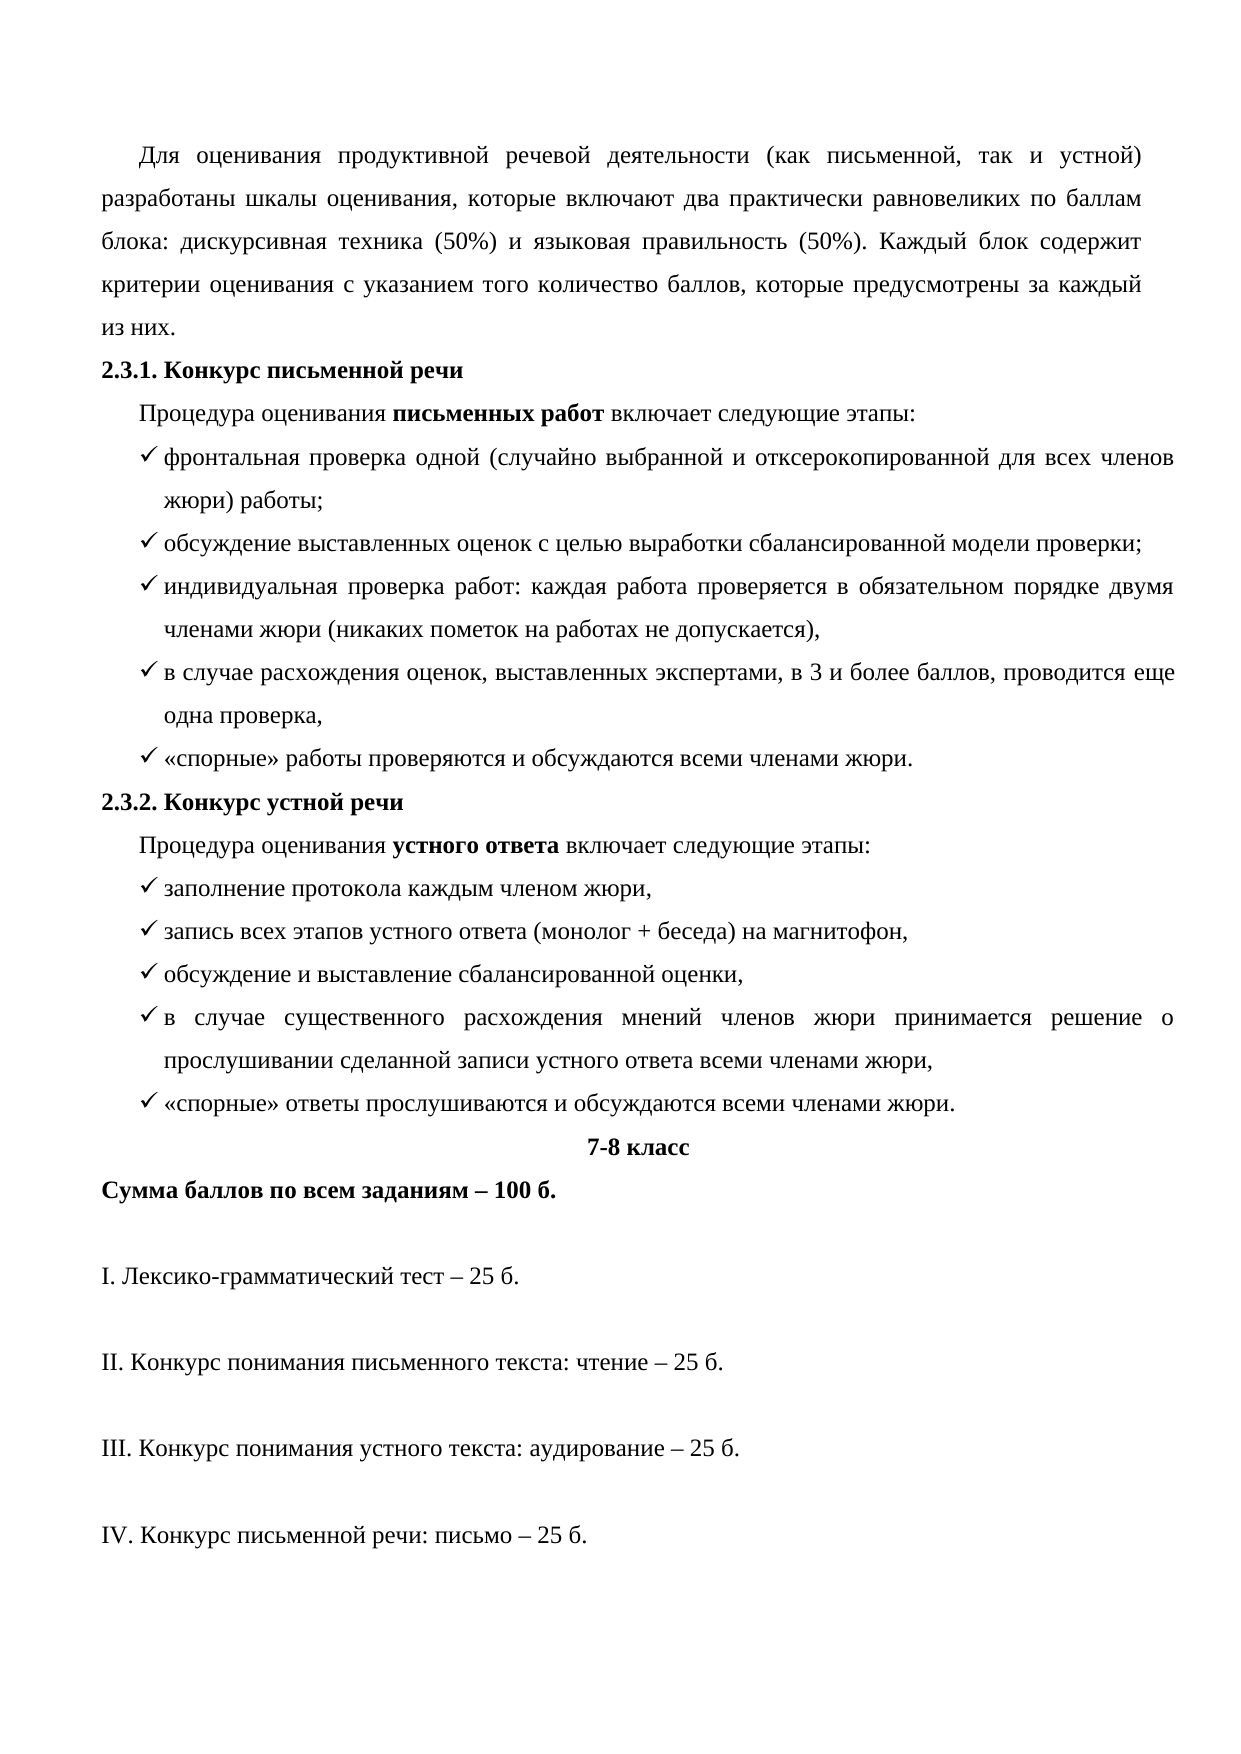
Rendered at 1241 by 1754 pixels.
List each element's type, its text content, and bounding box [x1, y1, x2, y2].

text Процедура оценивания устного ответа включает следующие этапы: [101, 830, 1143, 858]
list фронтальная проверка одной (случайно выбранной и отксерокопированной для всех членов жюри) работы; [138, 442, 1175, 513]
text 7-8 класс [101, 1132, 1175, 1160]
list заполнение протокола каждым членом жюри, [138, 873, 1175, 902]
list запись всех этапов устного ответа (монолог + беседа) на магнитофон, [138, 916, 1175, 945]
text 2.3.1. Конкурс письменной речи [101, 355, 1143, 384]
list обсуждение выставленных оценок с целью выработки сбалансированной модели проверки; [138, 528, 1175, 557]
list «спорные» работы проверяются и обсуждаются всеми членами жюри. [138, 743, 1175, 772]
text II. Конкурс понимания письменного текста: чтение – 25 б. [101, 1347, 1175, 1376]
text 2.3.2. Конкурс устной речи [101, 787, 1143, 815]
text Процедура оценивания письменных работ включает следующие этапы: [101, 398, 1143, 427]
list обсуждение и выставление сбалансированной оценки, [138, 959, 1175, 988]
list «спорные» ответы прослушиваются и обсуждаются всеми членами жюри. [138, 1088, 1175, 1117]
text I. Лексико-грамматический тест – 25 б. [101, 1261, 1175, 1290]
text Для оценивания продуктивной речевой деятельности (как письменной, так и устной) разработаны шкалы оценивания, которые включают два практически равновеликих по баллам блока: дискурсивная техника (50%) и языковая правильность (50%). Каждый блок содержит критерии оценивания с указанием того количество баллов, которые предусмотрены за каждый из них. [101, 140, 1143, 341]
list индивидуальная проверка работ: каждая работа проверяется в обязательном порядке двумя членами жюри (никаких пометок на работах не допускается), [138, 571, 1175, 643]
text Сумма баллов по всем заданиям – 100 б. [101, 1175, 1175, 1203]
text IV. Конкурс письменной речи: письмо – 25 б. [101, 1520, 1175, 1548]
list в случае расхождения оценок, выставленных экспертами, в 3 и более баллов, проводится еще одна проверка, [138, 657, 1175, 729]
list в случае существенного расхождения мнений членов жюри принимается решение о прослушивании сделанной записи устного ответа всеми членами жюри, [138, 1002, 1175, 1074]
text III. Конкурс понимания устного текста: аудирование – 25 б. [101, 1433, 1175, 1462]
